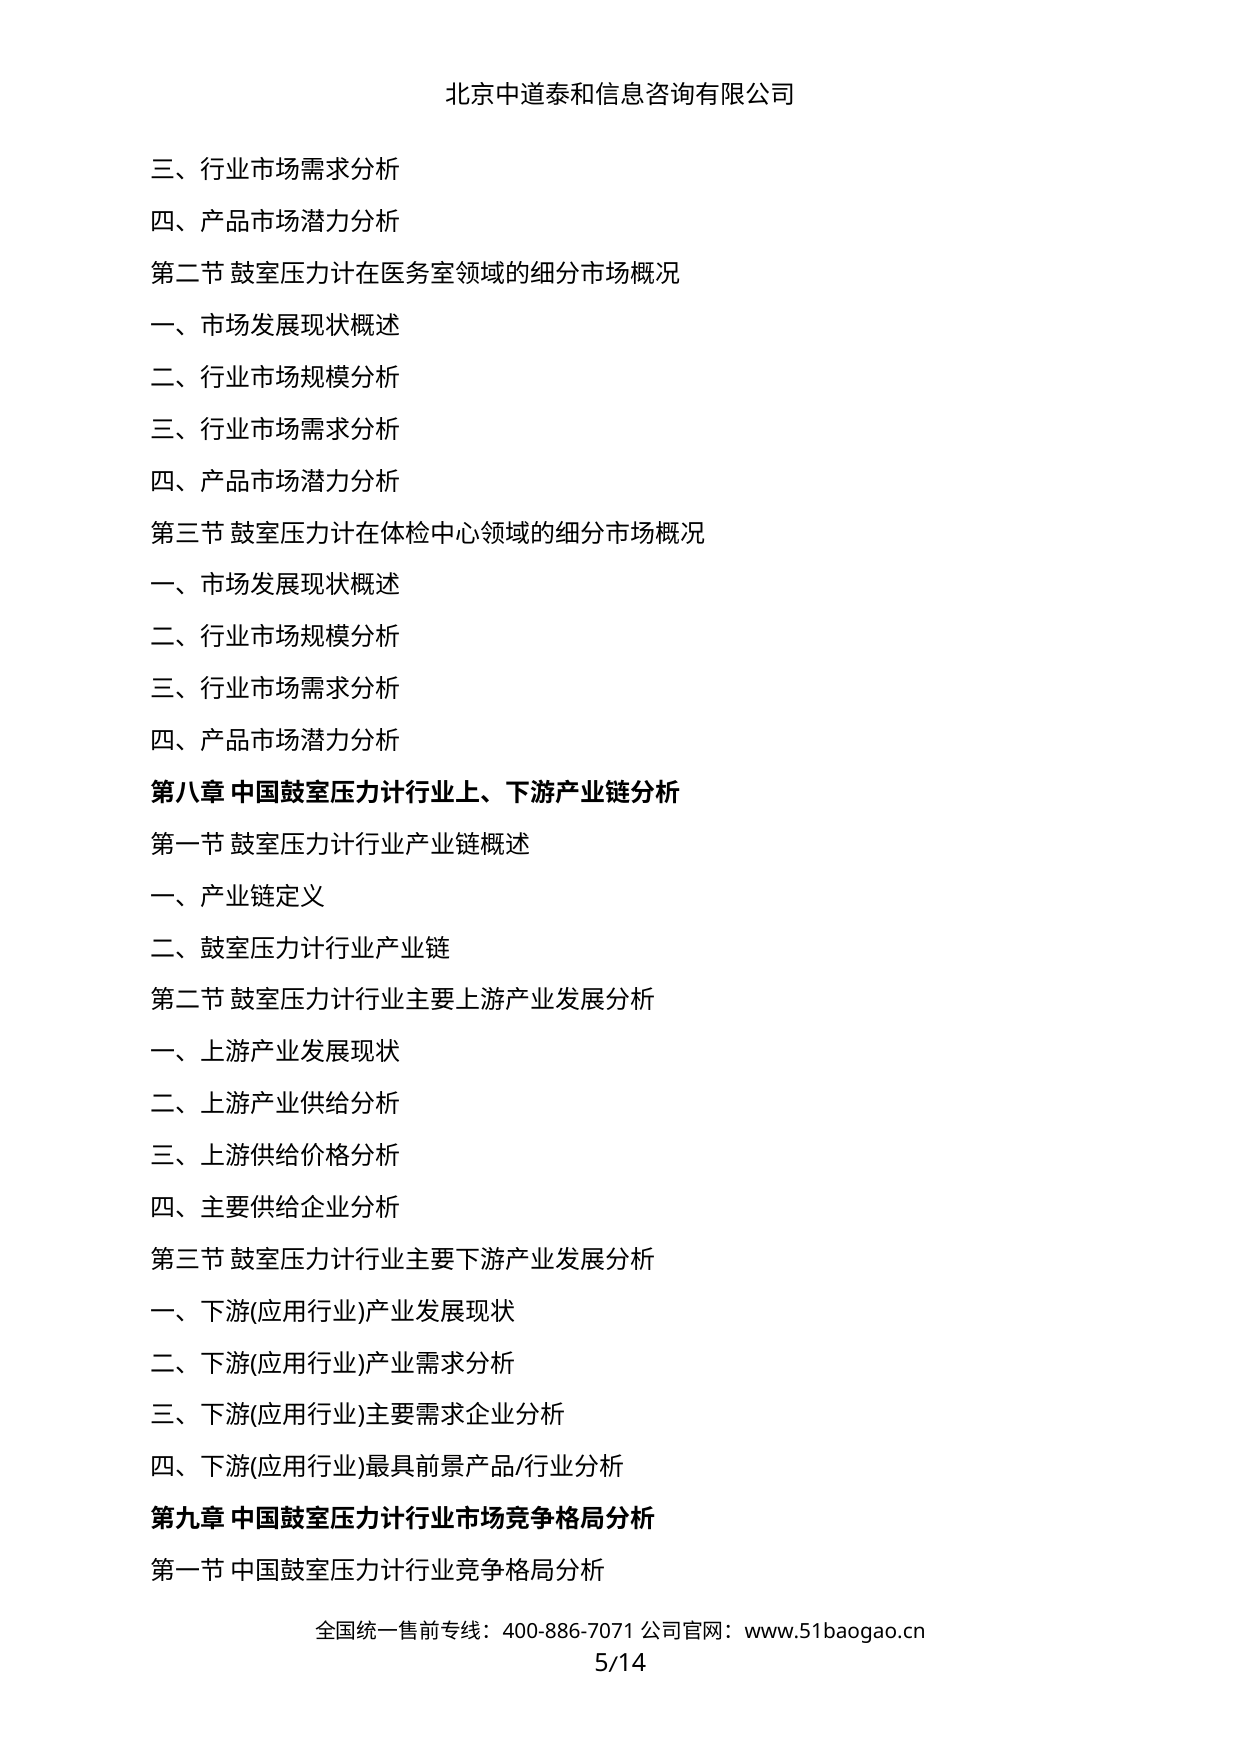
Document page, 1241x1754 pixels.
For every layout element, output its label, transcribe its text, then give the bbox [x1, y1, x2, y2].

text 一、下游(应用行业)产业发展现状 [150, 1291, 1090, 1327]
text 第二节 鼓室压力计行业主要上游产业发展分析 [150, 980, 1090, 1016]
text 二、行业市场规模分析 [150, 357, 1090, 394]
text 第三节 鼓室压力计行业主要下游产业发展分析 [150, 1239, 1090, 1276]
text 二、下游(应用行业)产业需求分析 [150, 1343, 1090, 1379]
text 第一节 鼓室压力计行业产业链概述 [150, 824, 1090, 861]
text 三、上游供给价格分析 [150, 1136, 1090, 1172]
text 四、产品市场潜力分析 [150, 721, 1090, 757]
text 一、上游产业发展现状 [150, 1032, 1090, 1068]
text 四、下游(应用行业)最具前景产品/行业分析 [150, 1447, 1090, 1483]
text 第二节 鼓室压力计在医务室领域的细分市场概况 [150, 254, 1090, 290]
text 二、上游产业供给分析 [150, 1084, 1090, 1120]
text 三、行业市场需求分析 [150, 669, 1090, 705]
text 四、产品市场潜力分析 [150, 202, 1090, 238]
text 第八章 中国鼓室压力计行业上、下游产业链分析 [150, 772, 1090, 809]
text 一、市场发展现状概述 [150, 306, 1090, 342]
text 二、行业市场规模分析 [150, 617, 1090, 653]
text 第九章 中国鼓室压力计行业市场竞争格局分析 [150, 1499, 1090, 1535]
text 三、行业市场需求分析 [150, 409, 1090, 446]
text 三、行业市场需求分析 [150, 150, 1090, 186]
text 二、鼓室压力计行业产业链 [150, 928, 1090, 964]
text 一、市场发展现状概述 [150, 565, 1090, 601]
text 一、产业链定义 [150, 876, 1090, 912]
text 第一节 中国鼓室压力计行业竞争格局分析 [150, 1551, 1090, 1587]
text 三、下游(应用行业)主要需求企业分析 [150, 1395, 1090, 1431]
text 第三节 鼓室压力计在体检中心领域的细分市场概况 [150, 513, 1090, 549]
text 四、主要供给企业分析 [150, 1187, 1090, 1224]
text 四、产品市场潜力分析 [150, 461, 1090, 497]
